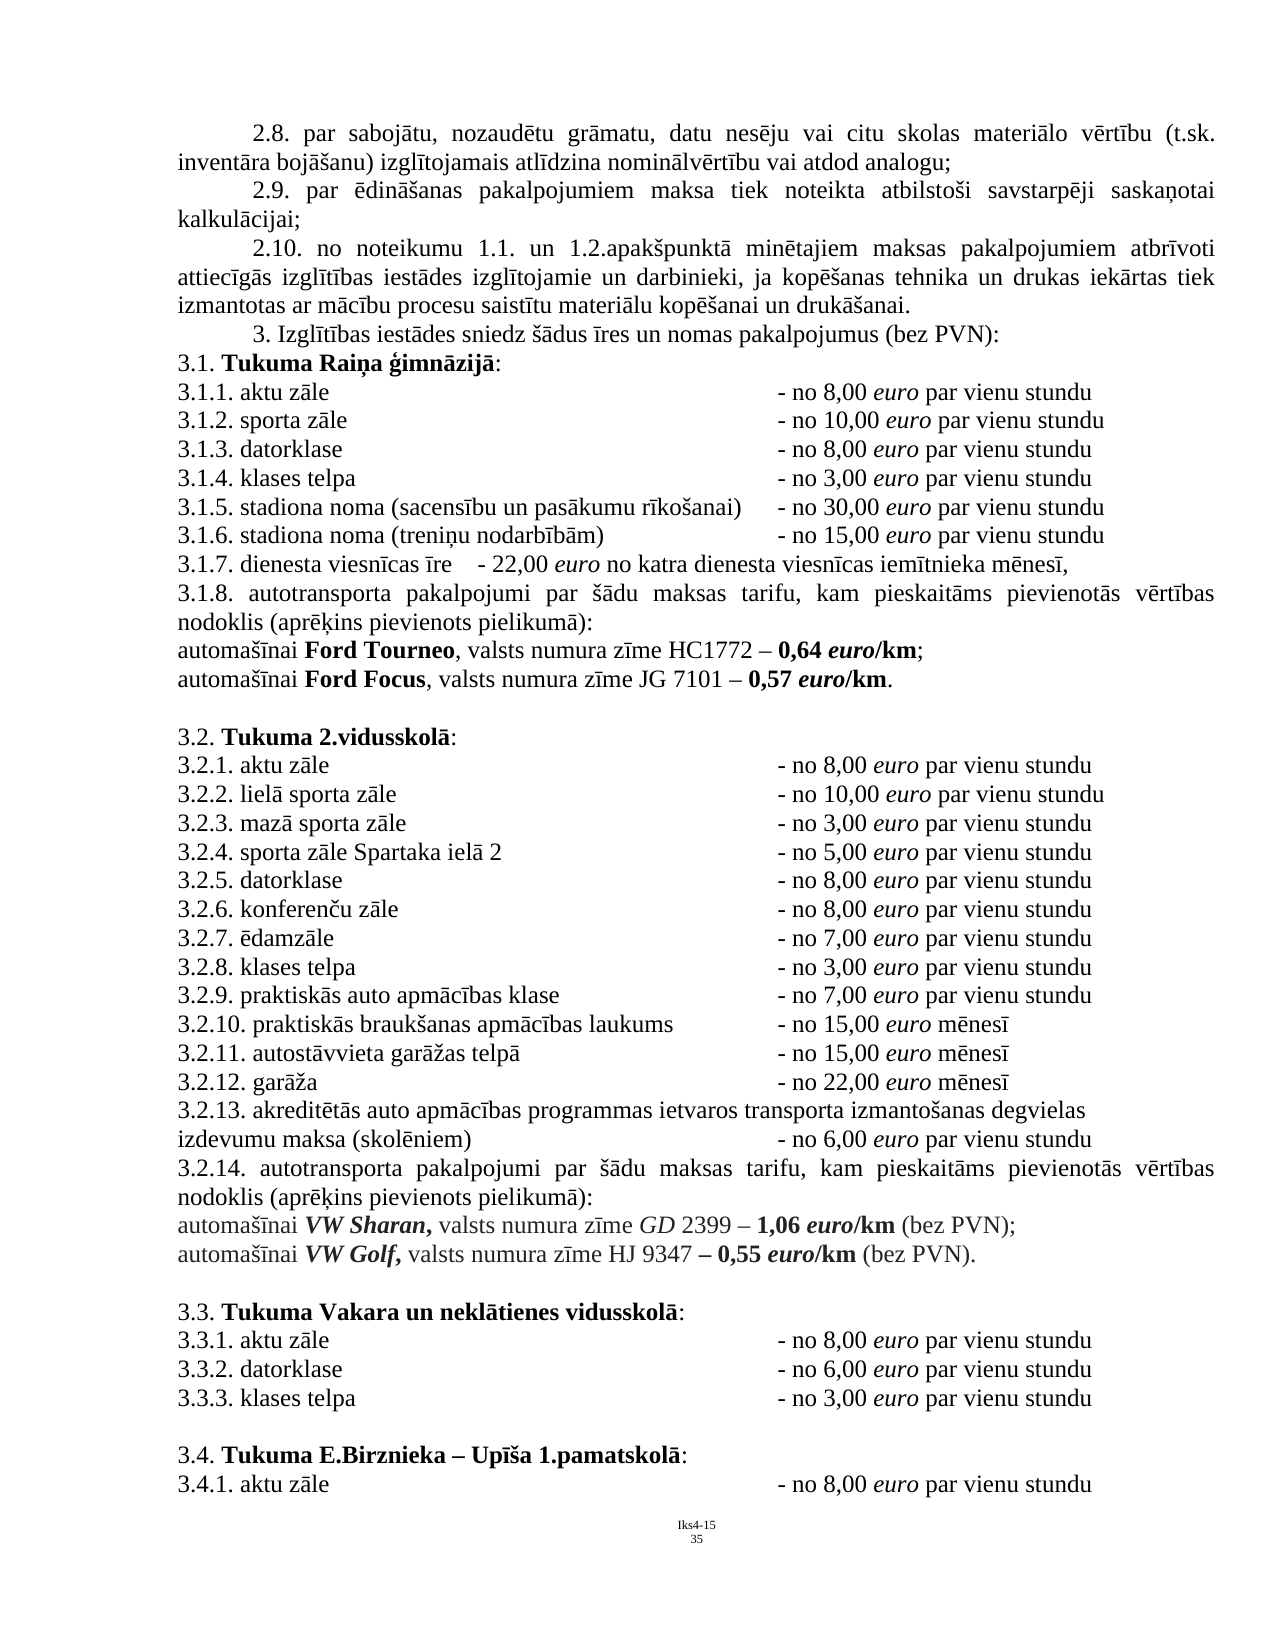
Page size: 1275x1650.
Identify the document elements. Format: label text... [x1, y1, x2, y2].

text 3.1.2. sporta zāle - no 10,00 euro par vienu stundu [177, 406, 1216, 434]
text 3.2.13. akreditētās auto apmācības programmas ietvaros transporta izmantošanas degvielas [177, 1096, 1216, 1124]
text 2.8. par sabojātu, nozaudētu grāmatu, datu nesēju vai citu skolas materiālo vērtību (t.sk. inventāra bojāšanu) izglītojamais atlīdzina nominālvērtību vai atdod analogu; [177, 118, 1216, 176]
text 3.2.7. ēdamzāle - no 7,00 euro par vienu stundu [177, 923, 1216, 952]
text automašīnai VW Sharan, valsts numura zīme GD 2399 – 1,06 euro/km (bez PVN); [177, 1211, 1216, 1239]
text 3.1.4. klases telpa - no 3,00 euro par vienu stundu [177, 463, 1216, 492]
text 3.2.9. praktiskās auto apmācības klase - no 7,00 euro par vienu stundu [177, 981, 1216, 1009]
text 3.4.1. aktu zāle - no 8,00 euro par vienu stundu [177, 1469, 1216, 1498]
text 3.2.8. klases telpa - no 3,00 euro par vienu stundu [177, 952, 1216, 981]
text 3.2.10. praktiskās braukšanas apmācības laukums - no 15,00 euro mēnesī [177, 1009, 1216, 1038]
text 3.3.3. klases telpa - no 3,00 euro par vienu stundu [177, 1383, 1216, 1412]
text automašīnai Ford Tourneo, valsts numura zīme HC1772 – 0,64 euro/km; [177, 636, 1216, 664]
text 3.3. Tukuma Vakara un neklātienes vidusskolā: [177, 1297, 1216, 1326]
text 3.2.5. datorklase - no 8,00 euro par vienu stundu [177, 866, 1216, 894]
text 2.9. par ēdināšanas pakalpojumiem maksa tiek noteikta atbilstoši savstarpēji saskaņotai kalkulācijai; [177, 176, 1216, 233]
text 3. Izglītības iestādes sniedz šādus īres un nomas pakalpojumus (bez PVN): [177, 319, 1216, 348]
text 3.1. Tukuma Raiņa ģimnāzijā: [177, 348, 1216, 377]
text izdevumu maksa (skolēniem) - no 6,00 euro par vienu stundu [177, 1124, 1216, 1153]
text 3.1.5. stadiona noma (sacensību un pasākumu rīkošanai) - no 30,00 euro par vienu stundu [177, 492, 1216, 521]
text 3.2.11. autostāvvieta garāžas telpā - no 15,00 euro mēnesī [177, 1038, 1216, 1067]
text 3.1.8. autotransporta pakalpojumi par šādu maksas tarifu, kam pieskaitāms pievienotās vērtības nodoklis (aprēķins pievienots pielikumā): [177, 578, 1216, 636]
text automašīnai Ford Focus, valsts numura zīme JG 7101 – 0,57 euro/km. [177, 664, 1216, 693]
text 3.2.12. garāža - no 22,00 euro mēnesī [177, 1067, 1216, 1096]
text 2.10. no noteikumu 1.1. un 1.2.apakšpunktā minētajiem maksas pakalpojumiem atbrīvoti attiecīgās izglītības iestādes izglītojamie un darbinieki, ja kopēšanas tehnika un drukas iekārtas tiek izmantotas ar mācību procesu saistītu materiālu kopēšanai un drukāšanai. [177, 233, 1216, 319]
text automašīnai VW Golf, valsts numura zīme HJ 9347 – 0,55 euro/km (bez PVN). [177, 1239, 1216, 1268]
text 3.2. Tukuma 2.vidusskolā: [177, 722, 1216, 751]
text 3.2.1. aktu zāle - no 8,00 euro par vienu stundu [177, 751, 1216, 779]
text 3.3.2. datorklase - no 6,00 euro par vienu stundu [177, 1354, 1216, 1383]
text 3.1.3. datorklase - no 8,00 euro par vienu stundu [177, 434, 1216, 463]
text 3.2.4. sporta zāle Spartaka ielā 2 - no 5,00 euro par vienu stundu [177, 837, 1216, 866]
text 3.3.1. aktu zāle - no 8,00 euro par vienu stundu [177, 1326, 1216, 1354]
text 3.2.2. lielā sporta zāle - no 10,00 euro par vienu stundu [177, 779, 1216, 808]
text 3.1.7. dienesta viesnīcas īre - 22,00 euro no katra dienesta viesnīcas iemītnieka mēnesī, [177, 549, 1216, 578]
text 3.1.1. aktu zāle - no 8,00 euro par vienu stundu [177, 377, 1216, 406]
text 3.2.14. autotransporta pakalpojumi par šādu maksas tarifu, kam pieskaitāms pievienotās vērtības nodoklis (aprēķins pievienots pielikumā): [177, 1153, 1216, 1211]
text 3.2.3. mazā sporta zāle - no 3,00 euro par vienu stundu [177, 808, 1216, 837]
text 3.1.6. stadiona noma (treniņu nodarbībām) - no 15,00 euro par vienu stundu [177, 521, 1216, 549]
text 3.2.6. konferenču zāle - no 8,00 euro par vienu stundu [177, 894, 1216, 923]
text 3.4. Tukuma E.Birznieka – Upīša 1.pamatskolā: [177, 1441, 1216, 1469]
